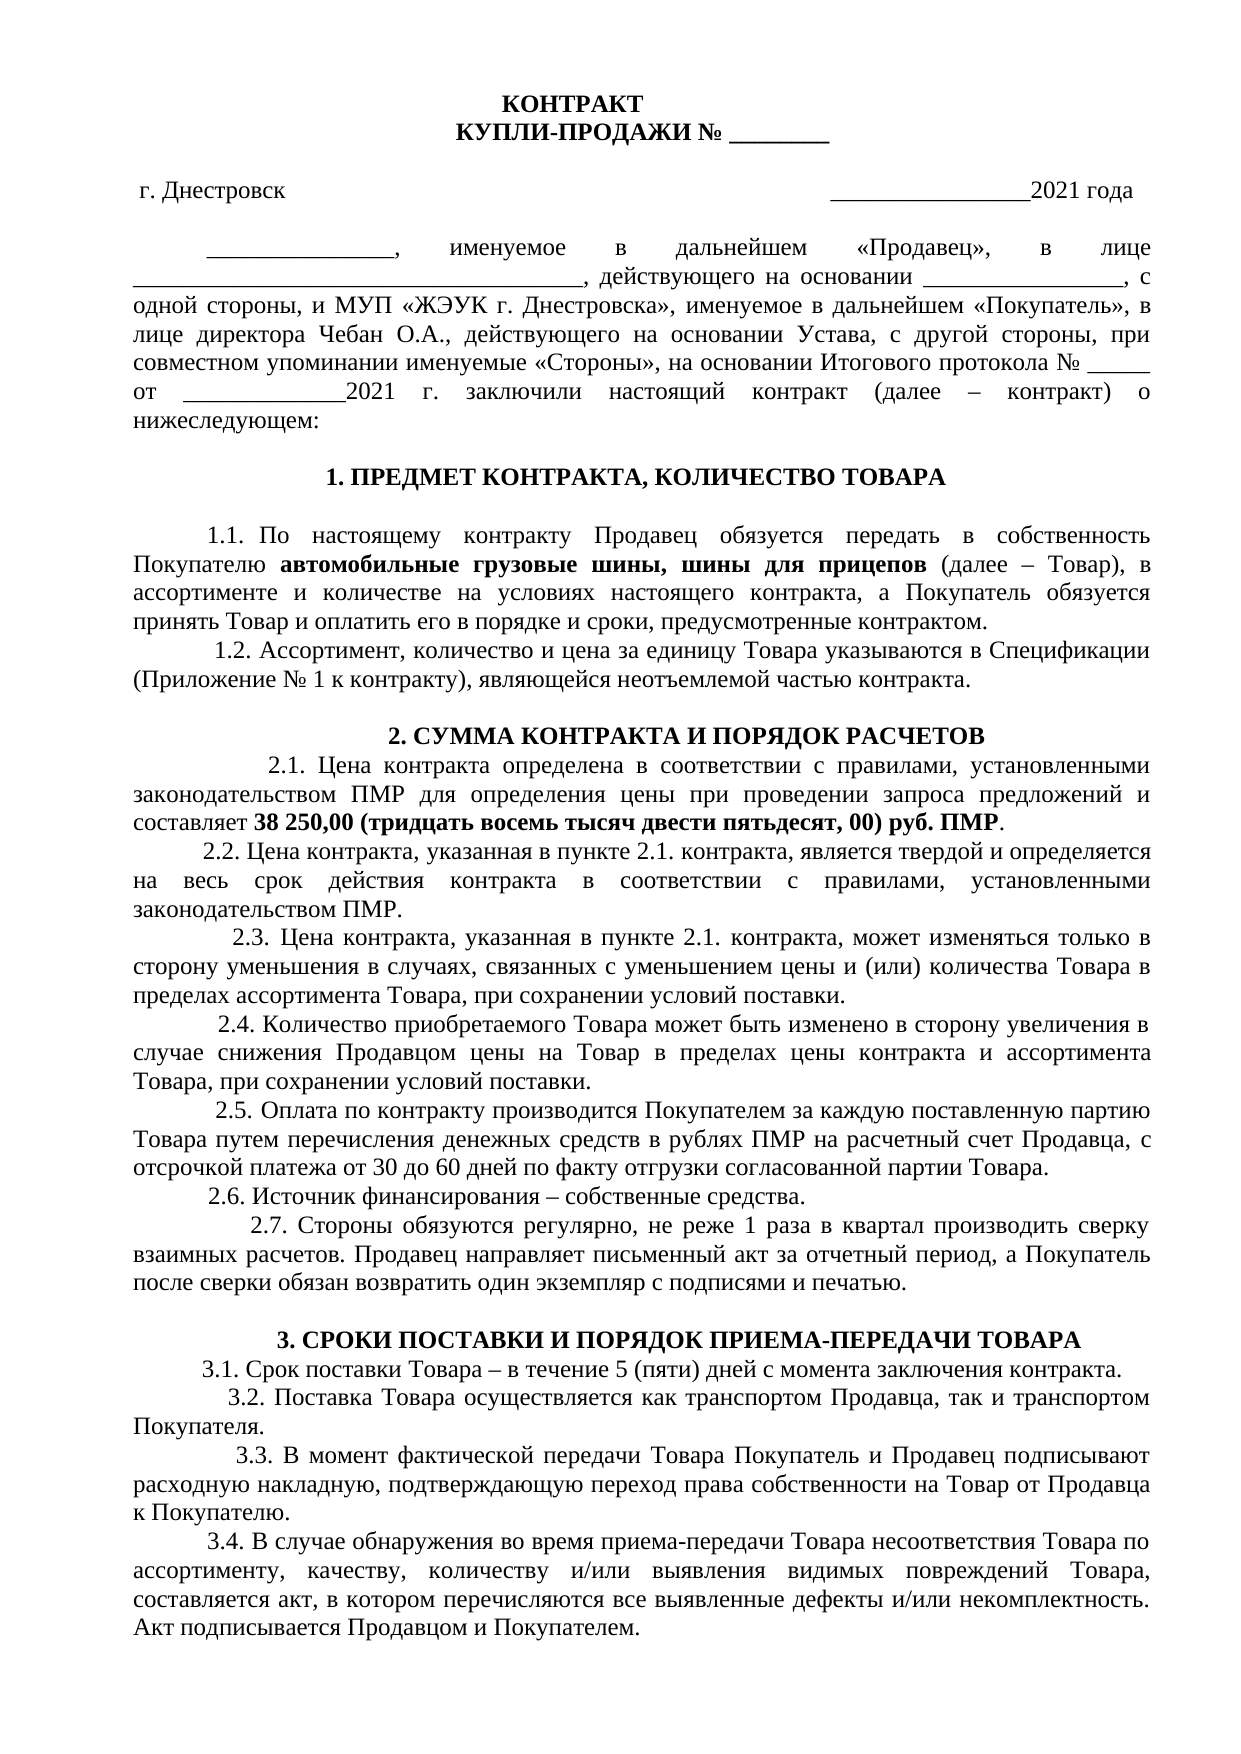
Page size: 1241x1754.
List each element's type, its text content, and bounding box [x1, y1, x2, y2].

text _______________, именуемое в дальнейшем «Продавец», в лице ____________________________________, действующего на основании ________________, с одной стороны, и МУП «ЖЭУК г. Днестровска», именуемое в дальнейшем «Покупатель», в лице директора Чебан О.А., действующего на основании Устава, с другой стороны, при совместном упоминании именуемые «Стороны», на основании Итогового протокола № _____ от _____________2021 г. заключили настоящий контракт (далее – контракт) о нижеследующем: [133, 232, 1152, 434]
text 2. СУММА КОНТРАКТА И ПОРЯДОК РАСЧЕТОВ [207, 721, 1152, 750]
text 2.1. Цена контракта определена в соответствии с правилами, установленными законодательством ПМР для определения цены при проведении запроса предложений и составляет 38 250,00 (тридцать восемь тысяч двести пятьдесят, 00) руб. ПМР. [133, 750, 1152, 836]
text 2.7. Стороны обязуются регулярно, не реже 1 раза в квартал производить сверку взаимных расчетов. Продавец направляет письменный акт за отчетный период, а Покупатель после сверки обязан возвратить один экземпляр с подписями и печатью. [133, 1210, 1152, 1296]
text 1. ПРЕДМЕТ КОНТРАКТА, КОЛИЧЕСТВО ТОВАРА [133, 462, 1152, 491]
text 2.6. Источник финансирования – собственные средства. [133, 1181, 1152, 1210]
text 3.2. Поставка Товара осуществляется как транспортом Продавца, так и транспортом Покупателя. [133, 1382, 1152, 1440]
list По настоящему контракту Продавец обязуется передать в собственность Покупателю автомобильные грузовые шины, шины для прицепов (далее – Товар), в ассортименте и количестве на условиях настоящего контракта, а Покупатель обязуется принять Товар и оплатить его в порядке и сроки, предусмотренные контрактом. [133, 520, 1152, 635]
text 2.4. Количество приобретаемого Товара может быть изменено в сторону увеличения в случае снижения Продавцом цены на Товар в пределах цены контракта и ассортимента Товара, при сохранении условий поставки. [133, 1009, 1152, 1095]
text 3.1. Срок поставки Товара – в течение 5 (пяти) дней с момента заключения контракта. [133, 1354, 1152, 1382]
title КОНТРАКТ [133, 89, 1152, 117]
text 3.4. В случае обнаружения во время приема-передачи Товара несоответствия Товара по ассортименту, качеству, количеству и/или выявления видимых повреждений Товара, составляется акт, в котором перечисляются все выявленные дефекты и/или некомплектность. Акт подписывается Продавцом и Покупателем. [133, 1526, 1152, 1641]
text 2.3. Цена контракта, указанная в пункте 2.1. контракта, может изменяться только в сторону уменьшения в случаях, связанных с уменьшением цены и (или) количества Товара в пределах ассортимента Товара, при сохранении условий поставки. [133, 922, 1152, 1009]
text 1.2. Ассортимент, количество и цена за единицу Товара указываются в Спецификации (Приложение № 1 к контракту), являющейся неотъемлемой частью контракта. [133, 635, 1152, 692]
text 3. СРОКИ ПОСТАВКИ И ПОРЯДОК ПРИЕМА-ПЕРЕДАЧИ ТОВАРА [133, 1325, 1152, 1354]
text 2.5. Оплата по контракту производится Покупателем за каждую поставленную партию Товара путем перечисления денежных средств в рублях ПМР на расчетный счет Продавца, с отсрочкой платежа от 30 до 60 дней по факту отгрузки согласованной партии Товара. [133, 1095, 1152, 1181]
text 3.3. В момент фактической передачи Товара Покупатель и Продавец подписывают расходную накладную, подтверждающую переход права собственности на Товар от Продавца к Покупателю. [133, 1440, 1152, 1526]
title КУПЛИ-ПРОДАЖИ № ________ [133, 117, 1152, 146]
text г. Днестровск ________________2021 года [133, 175, 1152, 204]
text 2.2. Цена контракта, указанная в пункте 2.1. контракта, является твердой и определяется на весь срок действия контракта в соответствии с правилами, установленными законодательством ПМР. [133, 836, 1152, 922]
